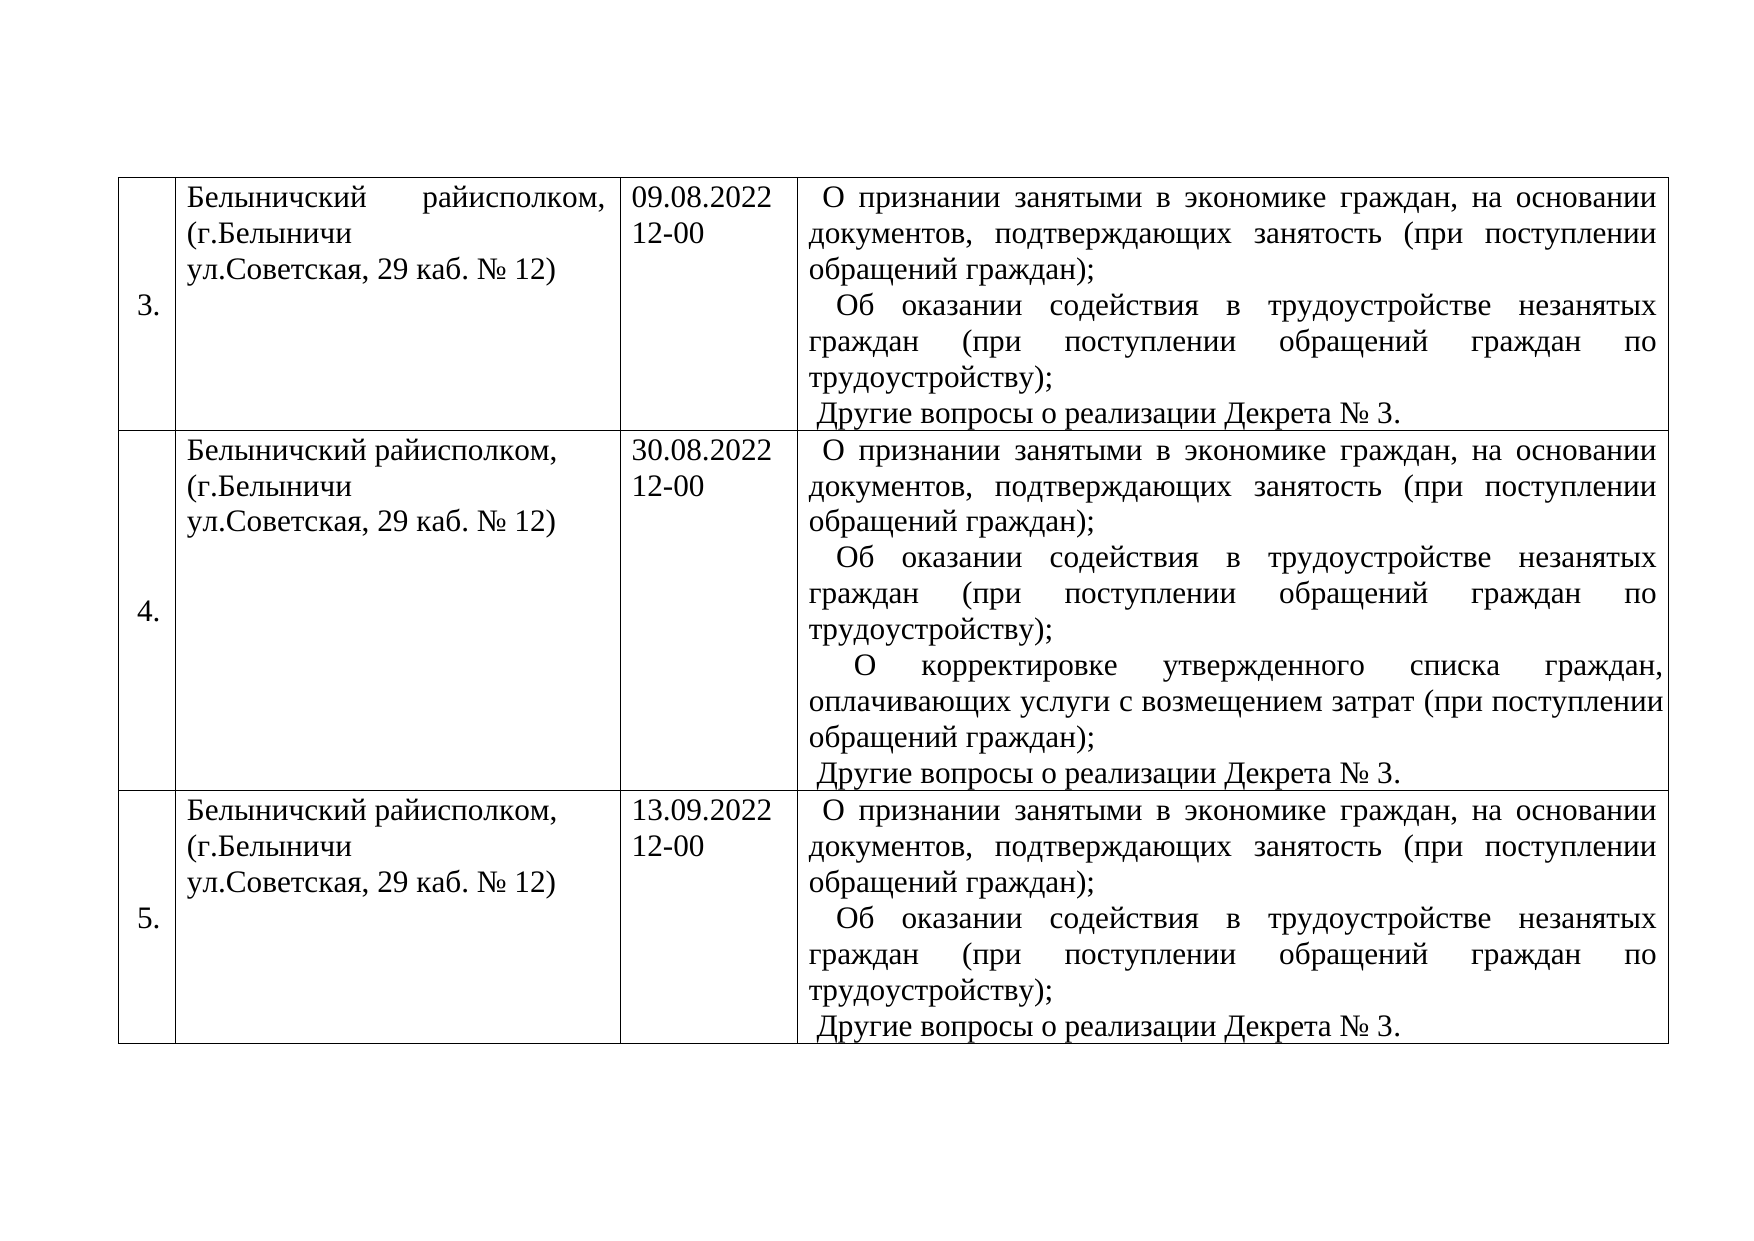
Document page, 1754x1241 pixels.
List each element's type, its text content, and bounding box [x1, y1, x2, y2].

table_header 09.08.2022 12-00 [621, 178, 797, 430]
table_cell 5. [119, 791, 175, 1043]
table_header Белыничский райисполком, (г.Белыничи ул.Советская, 29 каб. № 12) [176, 178, 620, 430]
table_cell 30.08.2022 12-00 [621, 431, 797, 790]
table_cell Белыничский райисполком, (г.Белыничи ул.Советская, 29 каб. № 12) [176, 431, 620, 790]
table_cell О признании занятыми в экономике граждан, на основании документов, подтверждающих занятость (при поступлении обращений граждан); Об оказании содействия в трудоустройстве незанятых граждан (при поступлении обращений граждан по трудоустройству); Другие вопросы о реализации Декрета № 3. [798, 791, 1668, 1043]
table_cell Белыничский райисполком, (г.Белыничи ул.Советская, 29 каб. № 12) [176, 791, 620, 1043]
table_cell 13.09.2022 12-00 [621, 791, 797, 1043]
table_header О признании занятыми в экономике граждан, на основании документов, подтверждающих занятость (при поступлении обращений граждан); Об оказании содействия в трудоустройстве незанятых граждан (при поступлении обращений граждан по трудоустройству); Другие вопросы о реализации Декрета № 3. [798, 178, 1668, 430]
table_cell О признании занятыми в экономике граждан, на основании документов, подтверждающих занятость (при поступлении обращений граждан); Об оказании содействия в трудоустройстве незанятых граждан (при поступлении обращений граждан по трудоустройству); О корректировке утвержденного списка граждан, оплачивающих услуги с возмещением затрат (при поступлении обращений граждан); Другие вопросы о реализации Декрета № 3. [798, 431, 1668, 790]
table_header 3. [119, 178, 175, 430]
table_cell 4. [119, 431, 175, 790]
